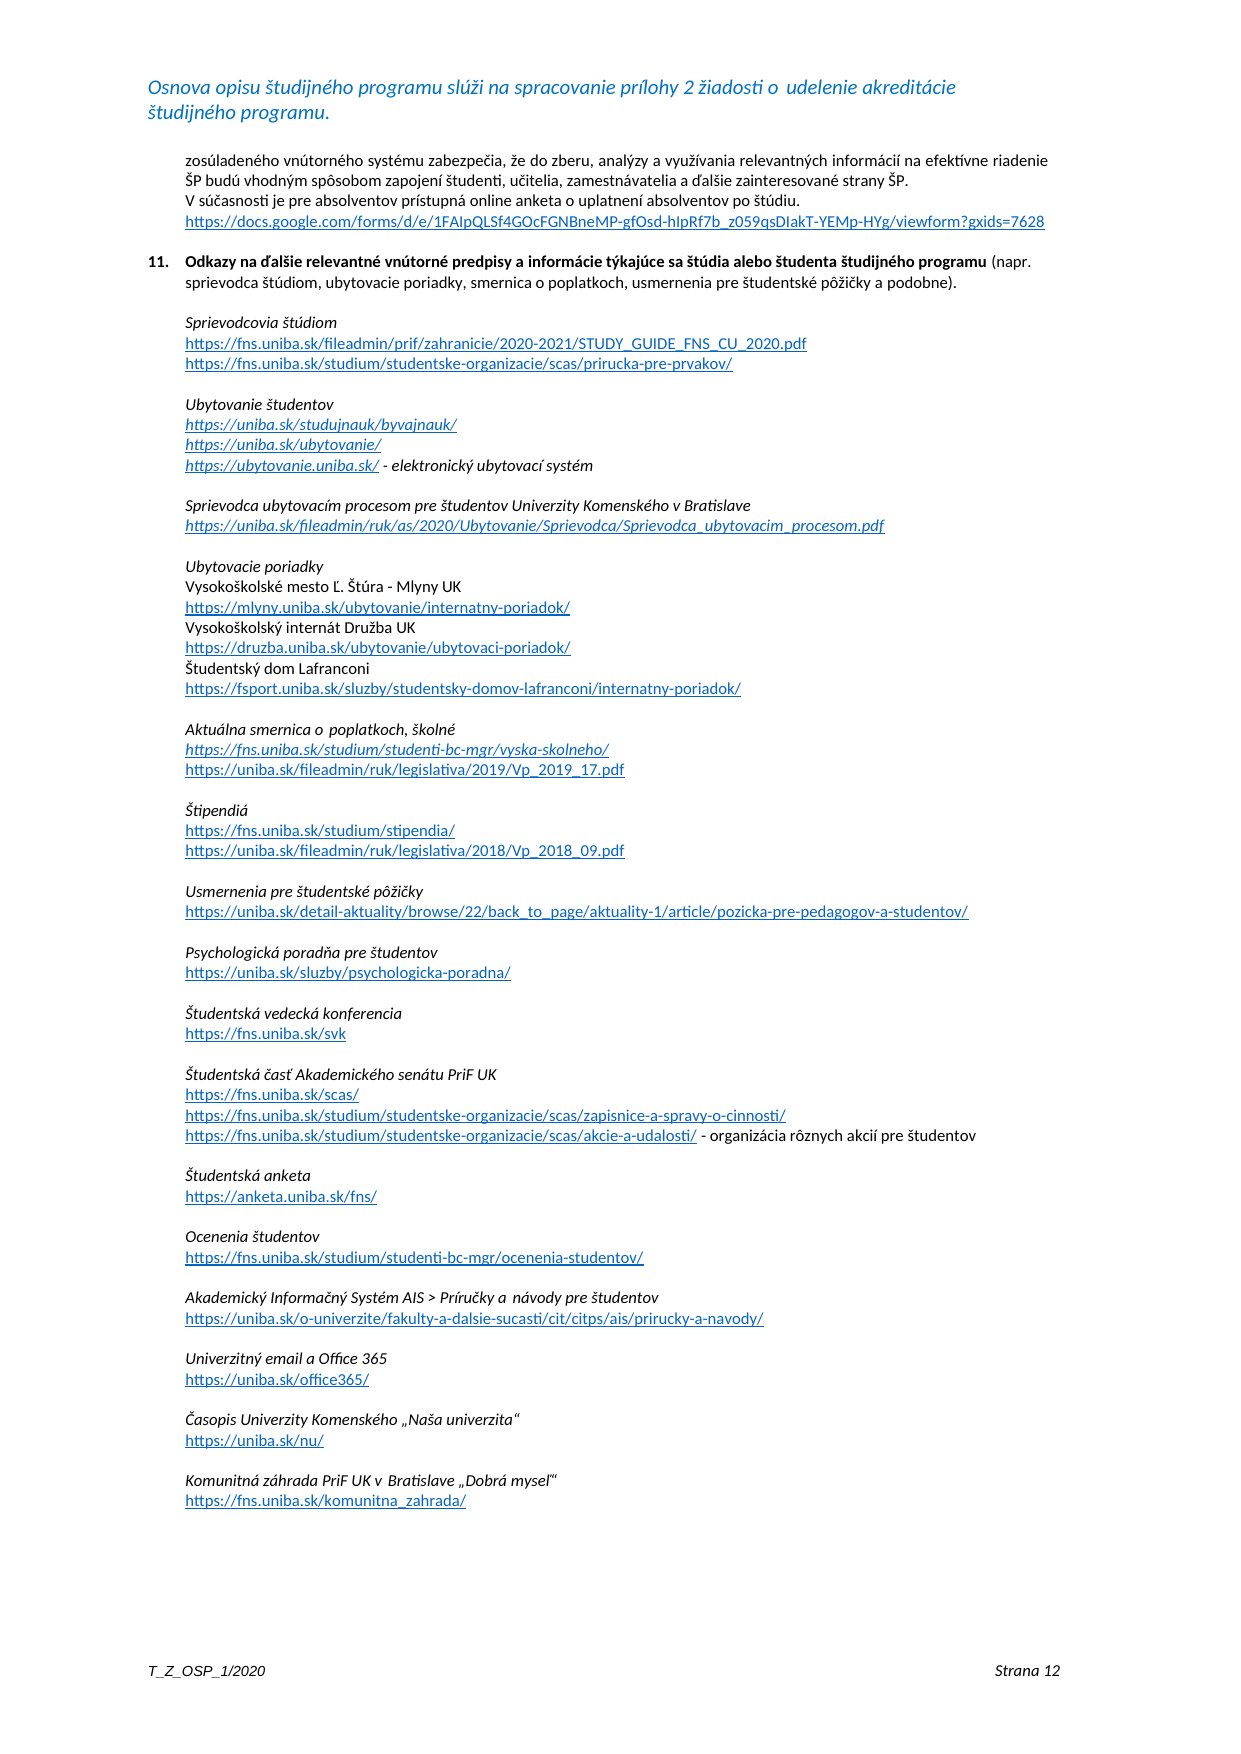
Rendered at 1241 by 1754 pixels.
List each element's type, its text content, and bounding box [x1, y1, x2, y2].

text https://uniba.sk/sluzby/psychologicka-poradna/ [185, 963, 1050, 983]
list Odkazy na ďalšie relevantné vnútorné predpisy a informácie týkajúce sa štúdia alebo študenta študijného programu (napr. sprievodca štúdiom, ubytovacie poriadky, smernica o poplatkoch, usmernenia pre študentské pôžičky a podobne). [148, 252, 1050, 292]
text Vysokoškolské mesto Ľ. Štúra - Mlyny UK [185, 577, 1050, 597]
text https://mlyny.uniba.sk/ubytovanie/internatny-poriadok/ [185, 597, 1050, 617]
text Sprievodcovia štúdiom [185, 313, 1050, 333]
text https://uniba.sk/fileadmin/ruk/legislativa/2018/Vp_2018_09.pdf [185, 841, 1050, 861]
text Akademický Informačný Systém AIS > Príručky a návody pre študentov [185, 1288, 1050, 1308]
list https://docs.google.com/forms/d/e/1FAIpQLSf4GOcFGNBneMP-gfOsd-hIpRf7b_z059qsDIakT-YEMp-HYg/viewform?gxids=7628 [185, 211, 1050, 231]
text Komunitná záhrada PriF UK v Bratislave „Dobrá myseľ“ [185, 1470, 1050, 1491]
text https://ubytovanie.uniba.sk/ - elektronický ubytovací systém [185, 455, 1050, 475]
text V súčasnosti je pre absolventov prístupná online anketa o uplatnení absolventov po štúdiu. [185, 191, 1050, 211]
text Študentská časť Akademického senátu PriF UK [185, 1064, 1050, 1084]
text Psychologická poradňa pre študentov [185, 942, 1050, 963]
text https://uniba.sk/office365/ [185, 1369, 1050, 1389]
text https://fns.uniba.sk/svk [185, 1023, 1050, 1044]
text https://fns.uniba.sk/scas/ [185, 1084, 1050, 1105]
text Ocenenia študentov [185, 1227, 1050, 1247]
text https://uniba.sk/nu/ [185, 1430, 1050, 1450]
text https://uniba.sk/detail-aktuality/browse/22/back_to_page/aktuality-1/article/pozicka-pre-pedagogov-a-studentov/ [185, 902, 1050, 922]
text Študentský dom Lafranconi [185, 658, 1050, 678]
text Študentská vedecká konferencia [185, 1003, 1050, 1023]
text https://uniba.sk/fileadmin/ruk/as/2020/Ubytovanie/Sprievodca/Sprievodca_ubytovacim_procesom.pdf [185, 516, 1050, 536]
text Vysokoškolský internát Družba UK [185, 617, 1050, 638]
text Časopis Univerzity Komenského „Naša univerzita“ [185, 1409, 1050, 1430]
text Štipendiá [185, 800, 1050, 820]
text Študentská anketa [185, 1166, 1050, 1186]
text Univerzitný email a Office 365 [185, 1348, 1050, 1369]
text Ubytovacie poriadky [185, 556, 1050, 577]
list https://fns.uniba.sk/studium/studentske-organizacie/scas/zapisnice-a-spravy-o-cinnosti/ [185, 1105, 1050, 1125]
text https://fns.uniba.sk/fileadmin/prif/zahranicie/2020-2021/STUDY_GUIDE_FNS_CU_2020.pdf [185, 333, 1050, 353]
text https://fns.uniba.sk/komunitna_zahrada/ [185, 1491, 1050, 1511]
text Usmernenia pre študentské pôžičky [185, 881, 1050, 902]
text https://uniba.sk/ubytovanie/ [185, 434, 1050, 455]
text Aktuálna smernica o poplatkoch, školné [185, 719, 1050, 739]
text https://druzba.uniba.sk/ubytovanie/ubytovaci-poriadok/ [185, 638, 1050, 658]
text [185, 150, 1050, 191]
text https://fns.uniba.sk/studium/studenti-bc-mgr/vyska-skolneho/ [185, 739, 1050, 759]
text https://uniba.sk/o-univerzite/fakulty-a-dalsie-sucasti/cit/citps/ais/prirucky-a-navody/ [185, 1308, 1050, 1328]
text Ubytovanie študentov [185, 394, 1050, 414]
list https://fns.uniba.sk/studium/studentske-organizacie/scas/akcie-a-udalosti/ - organizácia rôznych akcií pre študentov [185, 1125, 1050, 1145]
text https://uniba.sk/studujnauk/byvajnauk/ [185, 414, 1050, 434]
text https://uniba.sk/fileadmin/ruk/legislativa/2019/Vp_2019_17.pdf [185, 759, 1050, 780]
text Sprievodca ubytovacím procesom pre študentov Univerzity Komenského v Bratislave [185, 495, 1050, 516]
text https://fsport.uniba.sk/sluzby/studentsky-domov-lafranconi/internatny-poriadok/ [185, 678, 1050, 698]
text https://fns.uniba.sk/studium/studentske-organizacie/scas/prirucka-pre-prvakov/ [185, 353, 1050, 373]
text https://fns.uniba.sk/studium/stipendia/ [185, 820, 1050, 841]
text https://anketa.uniba.sk/fns/ [185, 1186, 1050, 1206]
text https://fns.uniba.sk/studium/studenti-bc-mgr/ocenenia-studentov/ [185, 1247, 1050, 1267]
